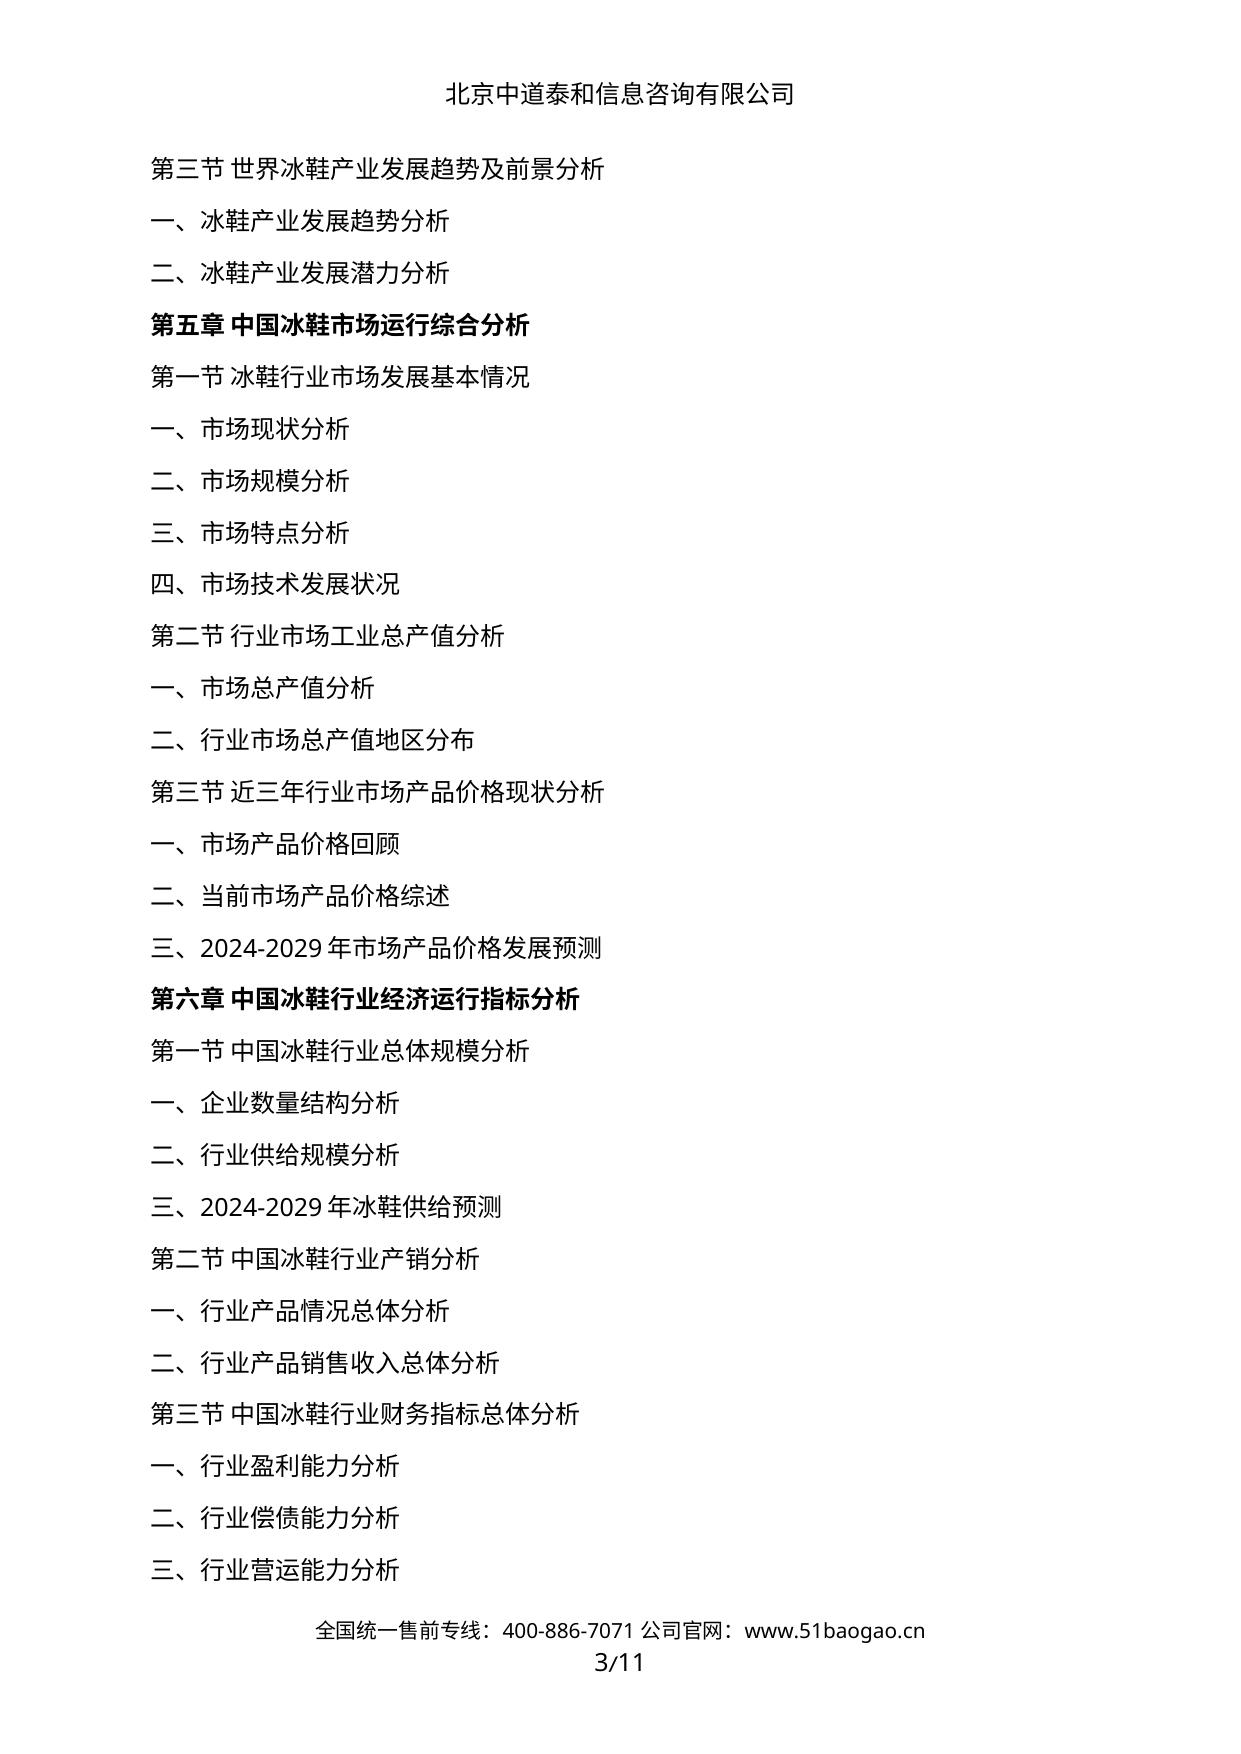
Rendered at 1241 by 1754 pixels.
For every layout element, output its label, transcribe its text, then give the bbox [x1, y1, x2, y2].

text 一、市场总产值分析 [150, 669, 1090, 705]
text 四、市场技术发展状况 [150, 565, 1090, 601]
text 一、行业盈利能力分析 [150, 1447, 1090, 1483]
text 三、2024-2029年市场产品价格发展预测 [150, 928, 1090, 964]
text 第三节 中国冰鞋行业财务指标总体分析 [150, 1395, 1090, 1431]
text 二、行业供给规模分析 [150, 1136, 1090, 1172]
text 一、冰鞋产业发展趋势分析 [150, 202, 1090, 238]
text 二、冰鞋产业发展潜力分析 [150, 254, 1090, 290]
text 第三节 世界冰鞋产业发展趋势及前景分析 [150, 150, 1090, 186]
text 第五章 中国冰鞋市场运行综合分析 [150, 306, 1090, 342]
text 第三节 近三年行业市场产品价格现状分析 [150, 772, 1090, 809]
text 二、行业产品销售收入总体分析 [150, 1343, 1090, 1379]
text 第一节 中国冰鞋行业总体规模分析 [150, 1032, 1090, 1068]
text 三、市场特点分析 [150, 513, 1090, 549]
text 三、2024-2029年冰鞋供给预测 [150, 1187, 1090, 1224]
text 二、行业市场总产值地区分布 [150, 721, 1090, 757]
text 一、市场现状分析 [150, 409, 1090, 446]
text 第二节 中国冰鞋行业产销分析 [150, 1239, 1090, 1276]
text 第六章 中国冰鞋行业经济运行指标分析 [150, 980, 1090, 1016]
text 一、市场产品价格回顾 [150, 824, 1090, 861]
text 二、当前市场产品价格综述 [150, 876, 1090, 912]
text 三、行业营运能力分析 [150, 1551, 1090, 1587]
text 一、企业数量结构分析 [150, 1084, 1090, 1120]
text 第一节 冰鞋行业市场发展基本情况 [150, 357, 1090, 394]
text 第二节 行业市场工业总产值分析 [150, 617, 1090, 653]
text 一、行业产品情况总体分析 [150, 1291, 1090, 1327]
text 二、市场规模分析 [150, 461, 1090, 497]
text 二、行业偿债能力分析 [150, 1499, 1090, 1535]
